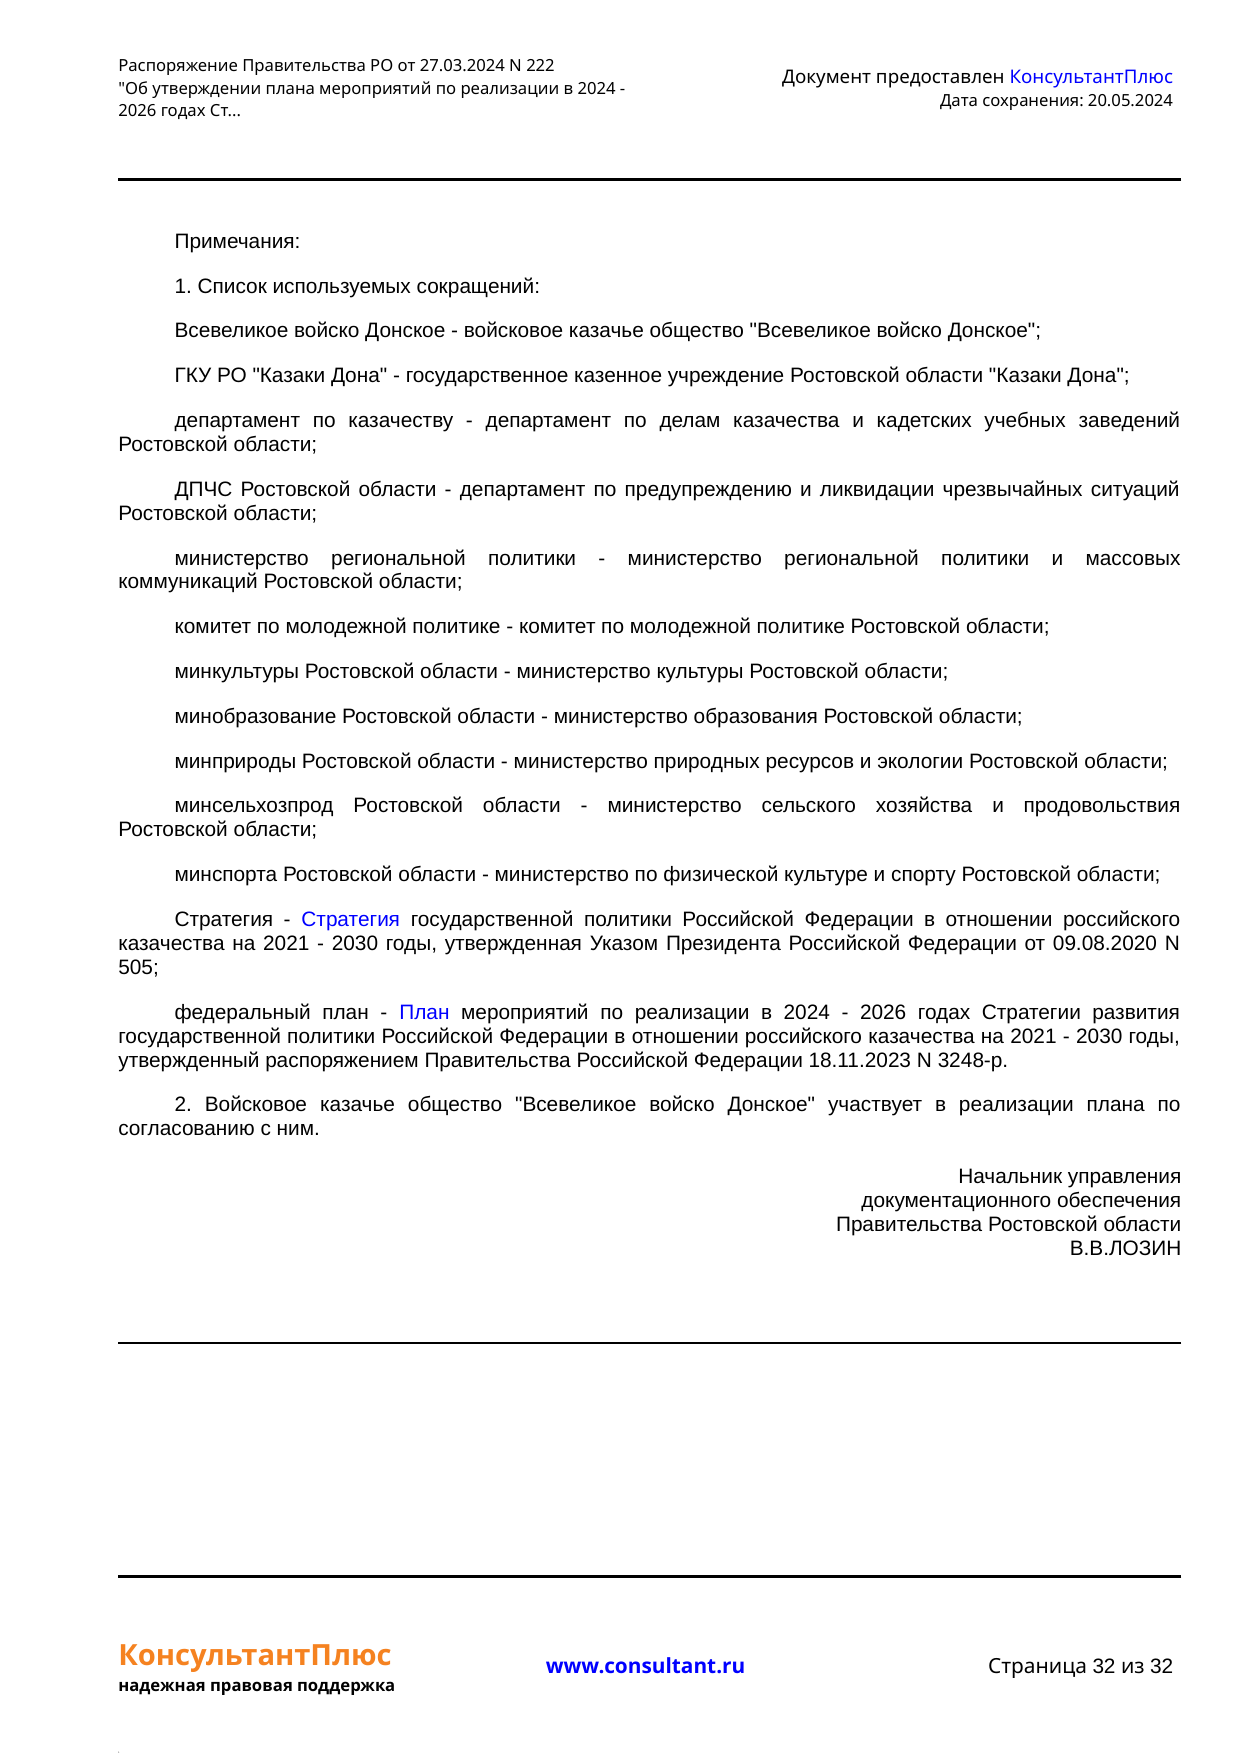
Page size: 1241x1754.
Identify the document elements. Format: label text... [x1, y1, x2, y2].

text комитет по молодежной политике - комитет по молодежной политике Ростовской области; [118, 614, 1181, 638]
text Примечания: [118, 229, 1181, 253]
text Начальник управления [118, 1164, 1181, 1188]
text В.В.ЛОЗИН [118, 1236, 1181, 1260]
text Стратегия - Стратегия государственной политики Российской Федерации в отношении российского казачества на 2021 - 2030 годы, утвержденная Указом Президента Российской Федерации от 09.08.2020 N 505; [118, 907, 1181, 979]
text минспорта Ростовской области - министерство по физической культуре и спорту Ростовской области; [118, 862, 1181, 886]
text минобразование Ростовской области - министерство образования Ростовской области; [118, 704, 1181, 728]
text министерство региональной политики - министерство региональной политики и массовых коммуникаций Ростовской области; [118, 545, 1181, 593]
text минприроды Ростовской области - министерство природных ресурсов и экологии Ростовской области; [118, 748, 1181, 772]
text 2. Войсковое казачье общество "Всевеликое войско Донское" участвует в реализации плана по согласованию с ним. [118, 1092, 1181, 1140]
text Правительства Ростовской области [118, 1212, 1181, 1236]
text ДПЧС Ростовской области - департамент по предупреждению и ликвидации чрезвычайных ситуаций Ростовской области; [118, 477, 1181, 524]
text 1. Список используемых сокращений: [118, 273, 1181, 297]
text минсельхозпрод Ростовской области - министерство сельского хозяйства и продовольствия Ростовской области; [118, 793, 1181, 841]
text документационного обеспечения [118, 1188, 1181, 1212]
text Всевеликое войско Донское - войсковое казачье общество "Всевеликое войско Донское"; [118, 318, 1181, 342]
text ГКУ РО "Казаки Дона" - государственное казенное учреждение Ростовской области "Казаки Дона"; [118, 363, 1181, 387]
text минкультуры Ростовской области - министерство культуры Ростовской области; [118, 659, 1181, 683]
text департамент по казачеству - департамент по делам казачества и кадетских учебных заведений Ростовской области; [118, 408, 1181, 456]
text федеральный план - План мероприятий по реализации в 2024 - 2026 годах Стратегии развития государственной политики Российской Федерации в отношении российского казачества на 2021 - 2030 годы, утвержденный распоряжением Правительства Российской Федерации 18.11.2023 N 3248-р. [118, 999, 1181, 1071]
